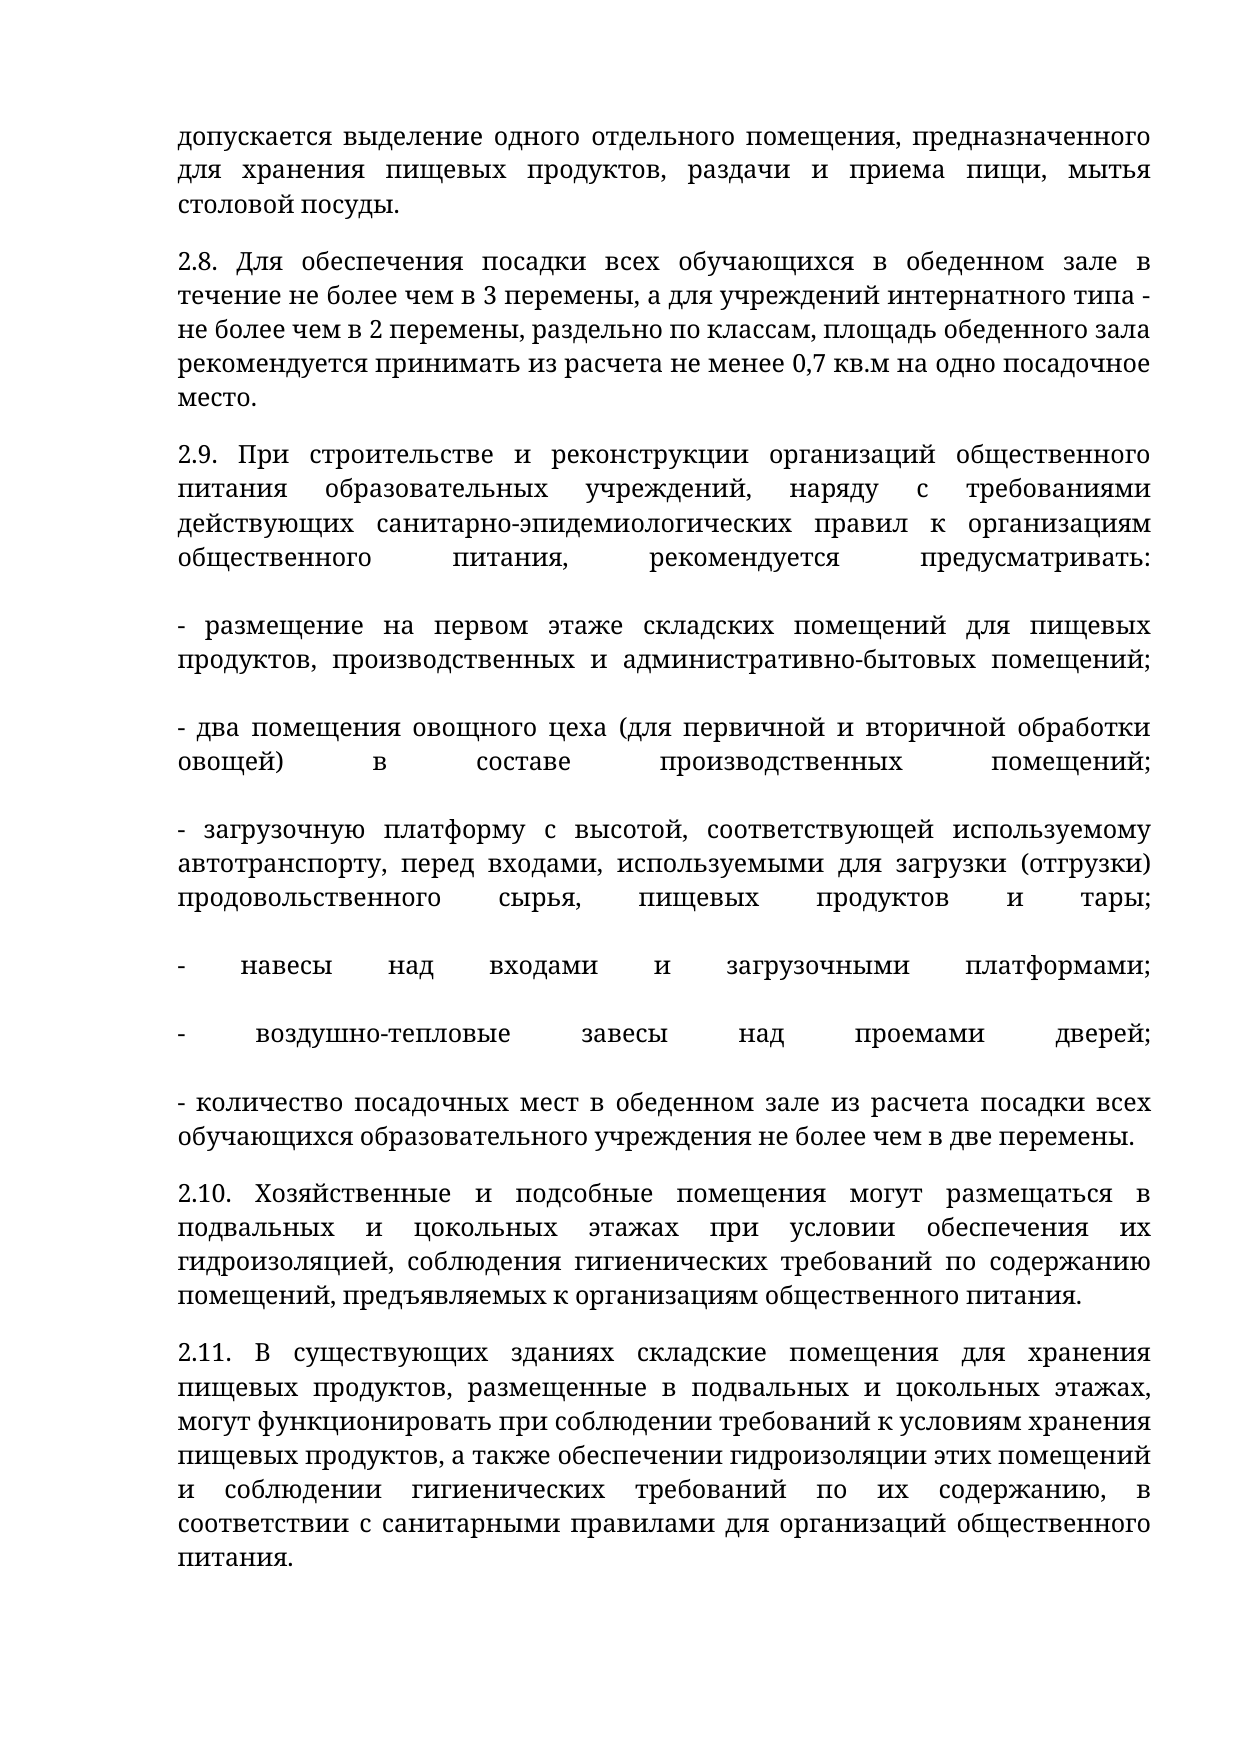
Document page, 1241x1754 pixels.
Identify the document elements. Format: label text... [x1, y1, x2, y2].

text 2.11. В существующих зданиях складские помещения для хранения пищевых продуктов, размещенные в подвальных и цокольных этажах, могут функционировать при соблюдении требований к условиям хранения пищевых продуктов, а также обеспечении гидроизоляции этих помещений и соблюдении гигиенических требований по их содержанию, в соответствии с санитарными правилами для организаций общественного питания. [177, 1335, 1152, 1573]
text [177, 118, 1152, 220]
text 2.8. Для обеспечения посадки всех обучающихся в обеденном зале в течение не более чем в 3 перемены, а для учреждений интернатного типа - не более чем в 2 перемены, раздельно по классам, площадь обеденного зала рекомендуется принимать из расчета не менее 0,7 кв.м на одно посадочное место. [177, 243, 1152, 414]
text 2.9. При строительстве и реконструкции организаций общественного питания образовательных учреждений, наряду с требованиями действующих санитарно-эпидемиологических правил к организациям общественного питания, рекомендуется предусматривать: - размещение на первом этаже складских помещений для пищевых продуктов, производственных и административно-бытовых помещений; - два помещения овощного цеха (для первичной и вторичной обработки овощей) в составе производственных помещений; - загрузочную платформу с высотой, соответствующей используемому автотранспорту, перед входами, используемыми для загрузки (отгрузки) продовольственного сырья, пищевых продуктов и тары; - навесы над входами и загрузочными платформами; - воздушно-тепловые завесы над проемами дверей; - количество посадочных мест в обеденном зале из расчета посадки всех обучающихся образовательного учреждения не более чем в две перемены. [177, 437, 1152, 1152]
text 2.10. Хозяйственные и подсобные помещения могут размещаться в подвальных и цокольных этажах при условии обеспечения их гидроизоляцией, соблюдения гигиенических требований по содержанию помещений, предъявляемых к организациям общественного питания. [177, 1176, 1152, 1312]
